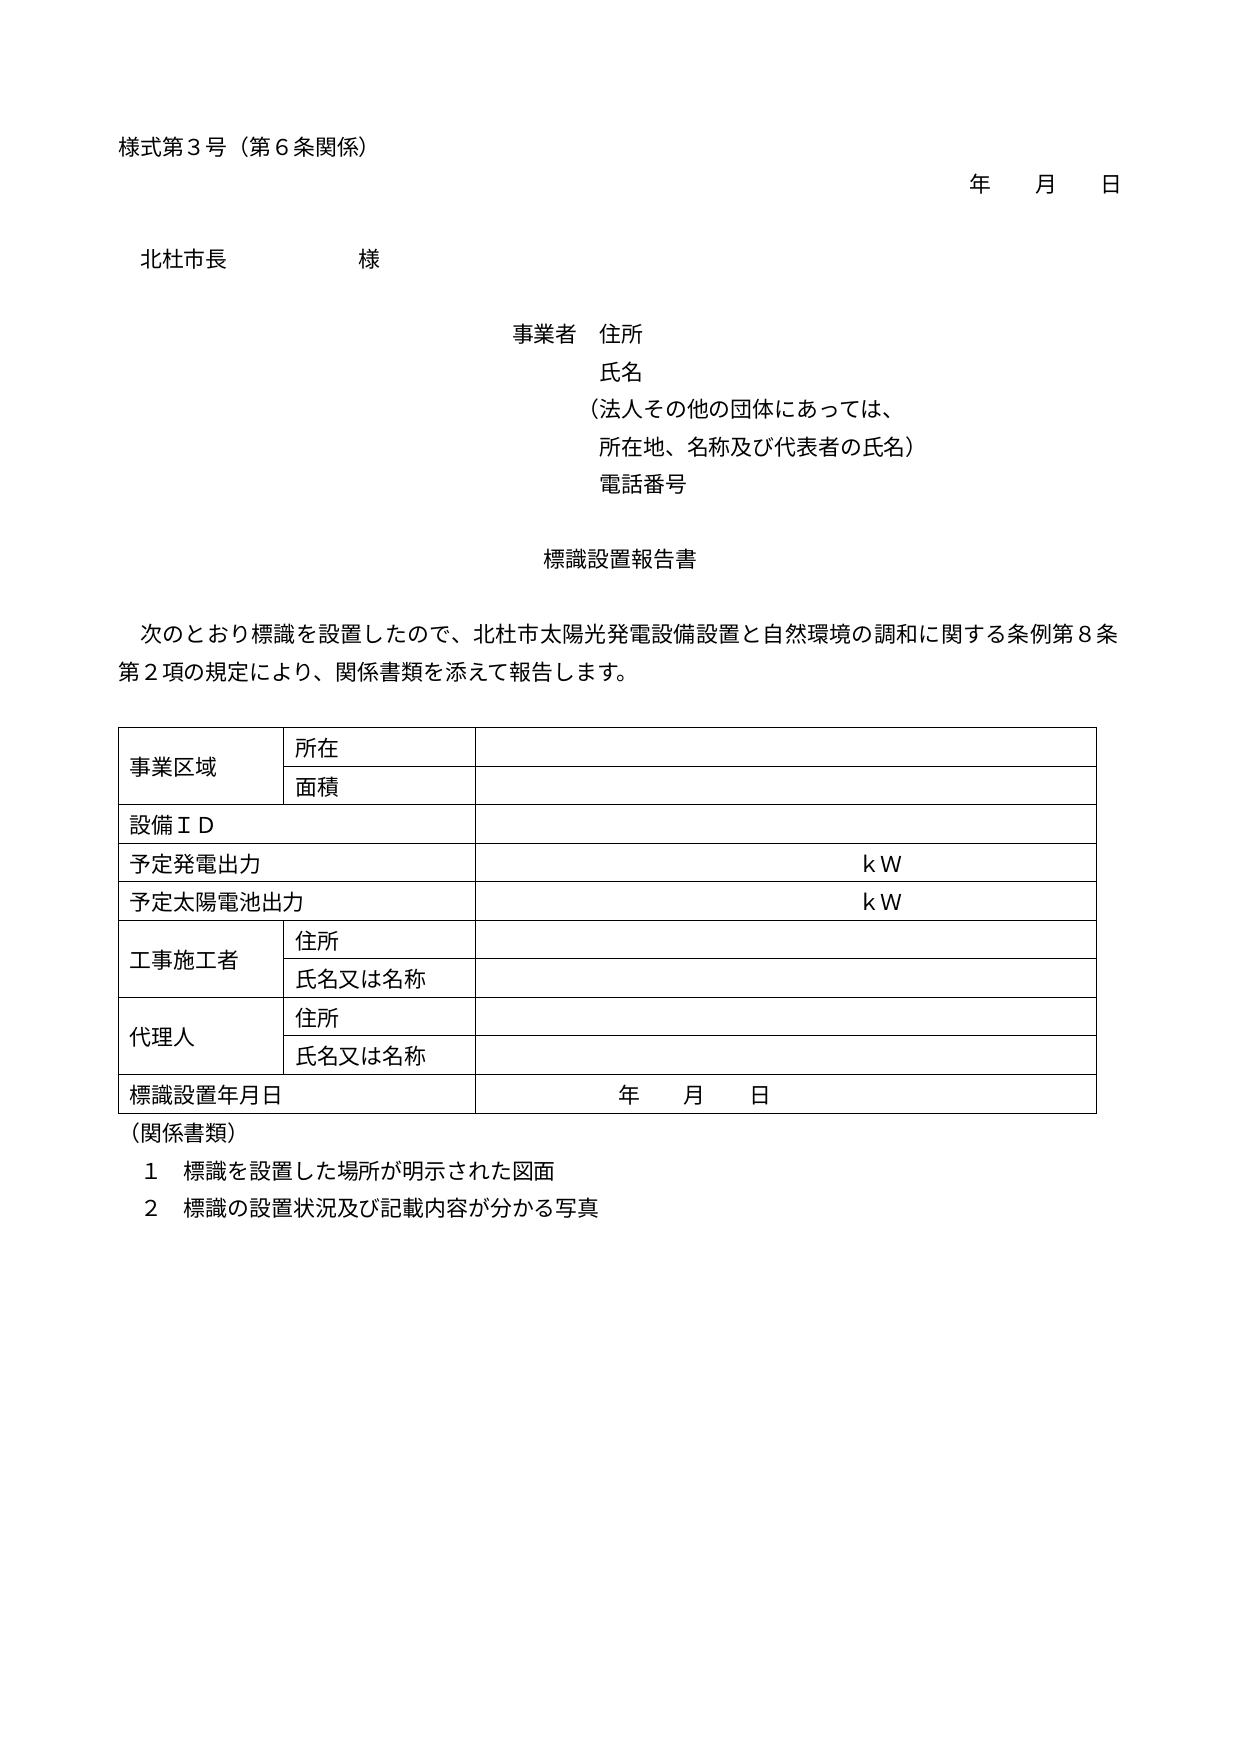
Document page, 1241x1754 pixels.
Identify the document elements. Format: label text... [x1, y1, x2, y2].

table_cell 住所 [284, 921, 475, 958]
table_cell 年 月 日 [476, 1075, 1096, 1112]
text 年 月 日 [118, 164, 1122, 202]
text 次のとおり標識を設置したので、北杜市太陽光発電設備設置と自然環境の調和に関する条例第８条第２項の規定により、関係書類を添えて報告します。 [118, 614, 1122, 689]
table_cell ｋＷ [476, 844, 1096, 881]
text 様式第３号（第６条関係） [118, 127, 1122, 164]
table_cell [476, 1036, 1096, 1074]
table_cell 標識設置年月日 [119, 1075, 475, 1112]
text 標識設置報告書 [118, 539, 1122, 577]
table_cell 住所 [284, 998, 475, 1035]
table_cell [476, 921, 1096, 958]
table_cell ｋＷ [476, 882, 1096, 920]
table_header [476, 728, 1096, 766]
text （関係書類） [118, 1113, 1122, 1151]
table_cell 氏名又は名称 [284, 959, 475, 997]
table_cell 面積 [284, 767, 475, 804]
table_header 所在 [284, 728, 475, 766]
table_cell 工事施工者 [119, 921, 283, 997]
table_cell 代理人 [119, 998, 283, 1074]
text 事業者 住所 [118, 314, 1122, 352]
text （法人その他の団体にあっては、 [118, 389, 1122, 427]
table_header 事業区域 [119, 728, 283, 804]
table_cell 予定発電出力 [119, 844, 475, 881]
table_cell 氏名又は名称 [284, 1036, 475, 1074]
text 氏名 [118, 352, 1122, 389]
text 電話番号 [118, 464, 1122, 502]
text 所在地、名称及び代表者の氏名） [118, 427, 1122, 464]
text 北杜市長 様 [118, 239, 1122, 277]
table_cell [476, 998, 1096, 1035]
table_cell [476, 959, 1096, 997]
text １ 標識を設置した場所が明示された図面 [118, 1151, 1122, 1188]
table_cell [476, 805, 1096, 843]
table_cell [476, 767, 1096, 804]
table_cell 予定太陽電池出力 [119, 882, 475, 920]
text ２ 標識の設置状況及び記載内容が分かる写真 [118, 1188, 1122, 1226]
table_cell 設備ＩＤ [119, 805, 475, 843]
